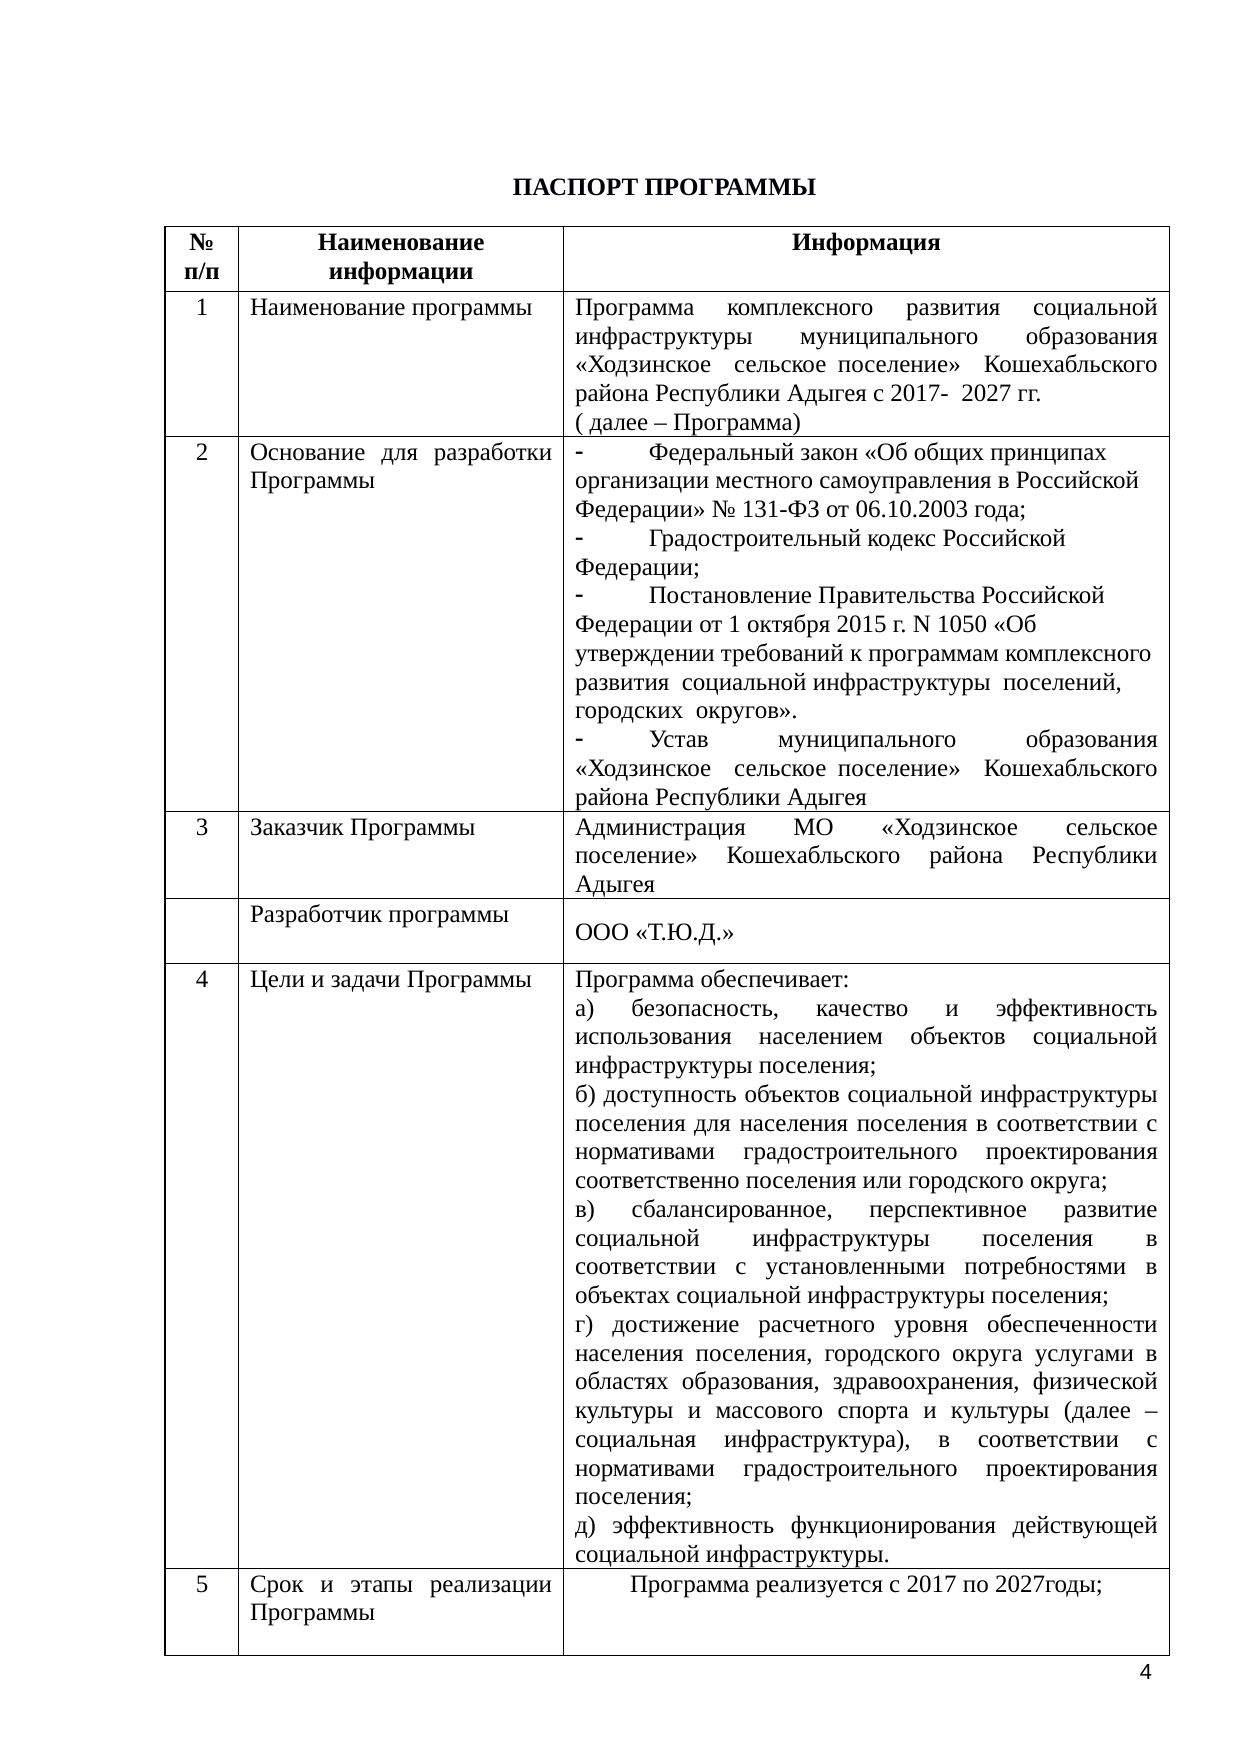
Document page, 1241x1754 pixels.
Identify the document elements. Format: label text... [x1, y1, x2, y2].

table_header № п/п [166, 227, 238, 291]
table_cell Программа реализуется с 2017 по 2027годы; [564, 1569, 1169, 1655]
table_cell 5 [166, 1569, 238, 1655]
table_cell Срок и этапы реализации Программы [239, 1569, 563, 1655]
table_cell Разработчик программы [239, 899, 563, 963]
table_cell 3 [166, 812, 238, 898]
table_cell 2 [166, 437, 238, 811]
table_cell [166, 899, 238, 963]
table_cell Цели и задачи Программы [239, 964, 563, 1568]
table_cell 4 [166, 964, 238, 1568]
table_cell Программа обеспечивает: а) безопасность, качество и эффективность использования населением объектов социальной инфраструктуры поселения; б) доступность объектов социальной инфраструктуры поселения для населения поселения в соответствии с нормативами градостроительного проектирования соответственно поселения или городского округа; в) сбалансированное, перспективное развитие социальной инфраструктуры поселения в соответствии с установленными потребностями в объектах социальной инфраструктуры поселения; г) достижение расчетного уровня обеспеченности населения поселения, городского округа услугами в областях образования, здравоохранения, физической культуры и массового спорта и культуры (далее – социальная инфраструктура), в соответствии с нормативами градостроительного проектирования поселения; д) эффективность функционирования действующей социальной инфраструктуры. [564, 964, 1169, 1568]
table_header Информация [564, 227, 1169, 291]
table_cell Основание для разработки Программы [239, 437, 563, 811]
table_cell Программа комплексного развития социальной инфраструктуры муниципального образования «Ходзинское сельское поселение» Кошехабльского района Республики Адыгея с 2017- 2027 гг. ( далее – Программа) [564, 292, 1169, 436]
table_cell Федеральный закон «Об общих принципах организации местного самоуправления в Российской Федерации» № 131-ФЗ от 06.10.2003 года; Градостроительный кодекс Российской Федерации; Постановление Правительства Российской Федерации от 1 октября 2015 г. N 1050 «Об утверждении требований к программам комплексного развития социальной инфраструктуры поселений, городских округов». Устав муниципального образования «Ходзинское сельское поселение» Кошехабльского района Республики Адыгея [564, 437, 1169, 811]
subtitle ПАСПОРТ ПРОГРАММЫ [177, 172, 1152, 201]
table_cell Администрация МО «Ходзинское сельское поселение» Кошехабльского района Республики Адыгея [564, 812, 1169, 898]
table_cell Наименование программы [239, 292, 563, 436]
table_cell Заказчик Программы [239, 812, 563, 898]
table_header Наименование информации [239, 227, 563, 291]
table_cell 1 [166, 292, 238, 436]
table_cell ООО «Т.Ю.Д.» [564, 899, 1169, 963]
